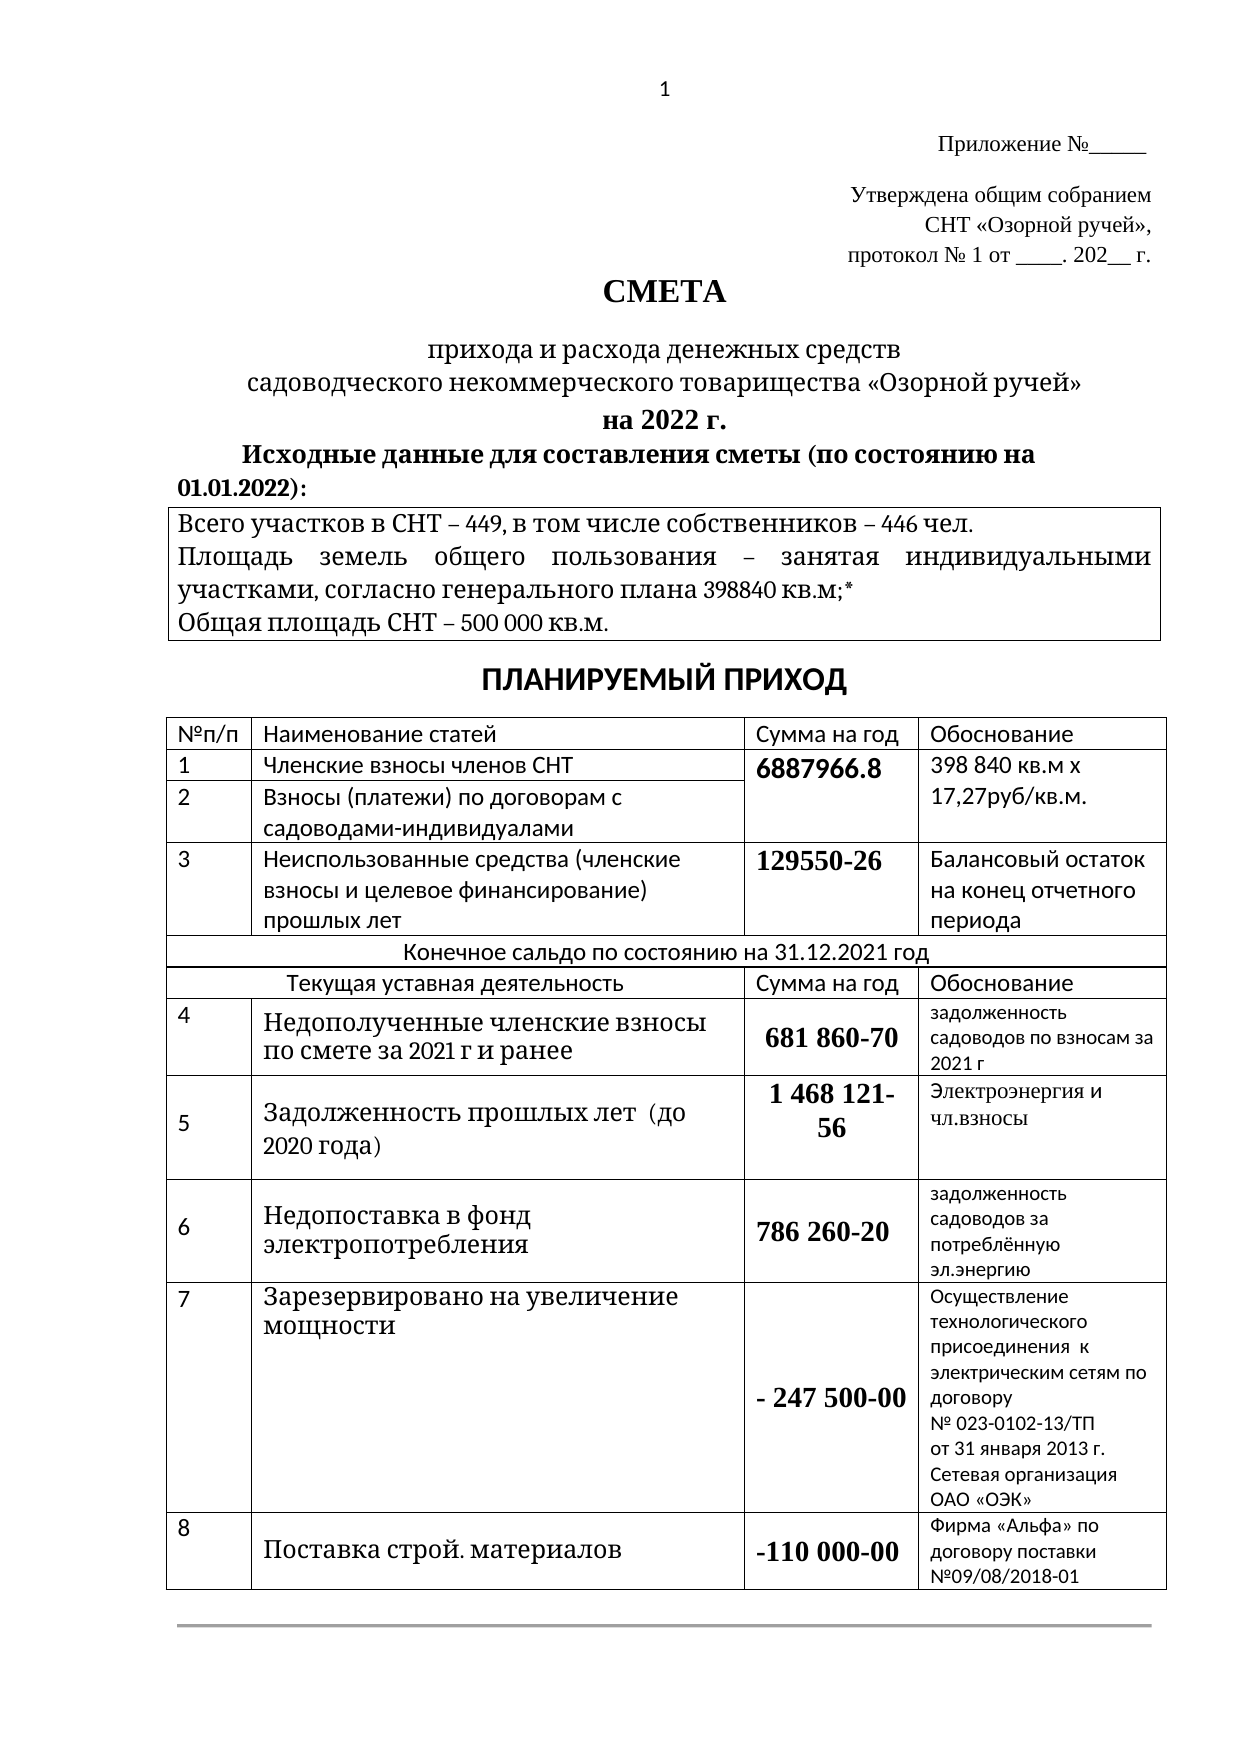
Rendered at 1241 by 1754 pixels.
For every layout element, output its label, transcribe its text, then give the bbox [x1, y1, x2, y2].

text Всего участков в СНТ – 449, в том числе собственников – 446 чел. [169, 508, 1160, 539]
table_cell задолженность садоводов за потреблённую эл.энергию [919, 1180, 1166, 1282]
table_cell Недопоставка в фонд электропотребления [252, 1180, 744, 1282]
text СМЕТА [177, 271, 1152, 310]
table_cell 2 [167, 781, 251, 842]
table_cell 7 [167, 1283, 251, 1512]
text ПЛАНИРУЕМЫЙ ПРИХОД [177, 658, 1152, 698]
table_cell 6887966.8 [745, 750, 918, 842]
table_cell 129550-26 [745, 843, 918, 935]
table_cell 4 [167, 999, 251, 1075]
table_cell задолженность садоводов по взносам за 2021 г [919, 999, 1166, 1075]
table_cell Электроэнергия и чл.взносы [919, 1076, 1166, 1179]
table_cell Обоснование [919, 968, 1166, 998]
text Исходные данные для составления сметы (по состоянию на 01.01.2022): [177, 441, 1152, 503]
table_header №п/п [167, 718, 251, 749]
table_cell 681 860-70 [745, 999, 918, 1075]
table_cell 6 [167, 1180, 251, 1282]
text Общая площадь СНТ – 500 000 кв.м. [169, 606, 1160, 640]
table_cell Членские взносы членов СНТ [252, 750, 744, 780]
table_cell - 247 500-00 [745, 1283, 918, 1512]
table_cell Поставка строй. материалов [252, 1513, 744, 1589]
table_cell Неиспользованные средства (членские взносы и целевое финансирование) прошлых лет [252, 843, 744, 935]
text СНТ «Озорной ручей», [162, 211, 1152, 237]
table_cell 1 [167, 750, 251, 780]
text Приложение №_____ [177, 130, 1152, 156]
text Утверждена общим собранием [177, 181, 1152, 207]
table_cell Взносы (платежи) по договорам с садоводами-индивидуалами [252, 781, 744, 842]
table_cell -110 000-00 [745, 1513, 918, 1589]
table_cell Фирма «Альфа» по договору поставки №09/08/2018-01 [919, 1513, 1166, 1589]
table_cell 786 260-20 [745, 1180, 918, 1282]
text протокол № 1 от ____. 202__ г. [44, 241, 1152, 268]
text садоводческого некоммерческого товарищества «Озорной ручей» [177, 369, 1152, 398]
table_cell Сумма на год [745, 968, 918, 998]
table_cell Задолженность прошлых лет (до 2020 года) [252, 1076, 744, 1179]
text на 2022 г. [177, 402, 1152, 436]
table_cell Недополученные членские взносы по смете за 2021 г и ранее [252, 999, 744, 1075]
table_header Наименование статей [252, 718, 744, 749]
table_cell Зарезервировано на увеличение мощности [252, 1283, 744, 1512]
text прихода и расхода денежных средств [177, 336, 1152, 365]
table_header Сумма на год [745, 718, 918, 749]
table_header Обоснование [919, 718, 1166, 749]
table_cell 5 [167, 1076, 251, 1179]
table_cell Осуществление технологического присоединения к электрическим сетям по договору № 023-0102-13/ТП от 31 января 2013 г. Сетевая организация ОАО «ОЭК» [919, 1283, 1166, 1512]
table_cell 8 [167, 1513, 251, 1589]
text Площадь земель общего пользования – занятая индивидуальными участками, согласно генерального плана 398840 кв.м;* [169, 540, 1160, 605]
table_cell 398 840 кв.м х 17,27руб/кв.м. [919, 750, 1166, 842]
table_cell Балансовый остаток на конец отчетного периода [919, 843, 1166, 935]
table_cell 3 [167, 843, 251, 935]
table_cell Конечное сальдо по состоянию на 31.12.2021 год [167, 936, 1166, 966]
table_cell Текущая уставная деятельность [167, 968, 744, 998]
